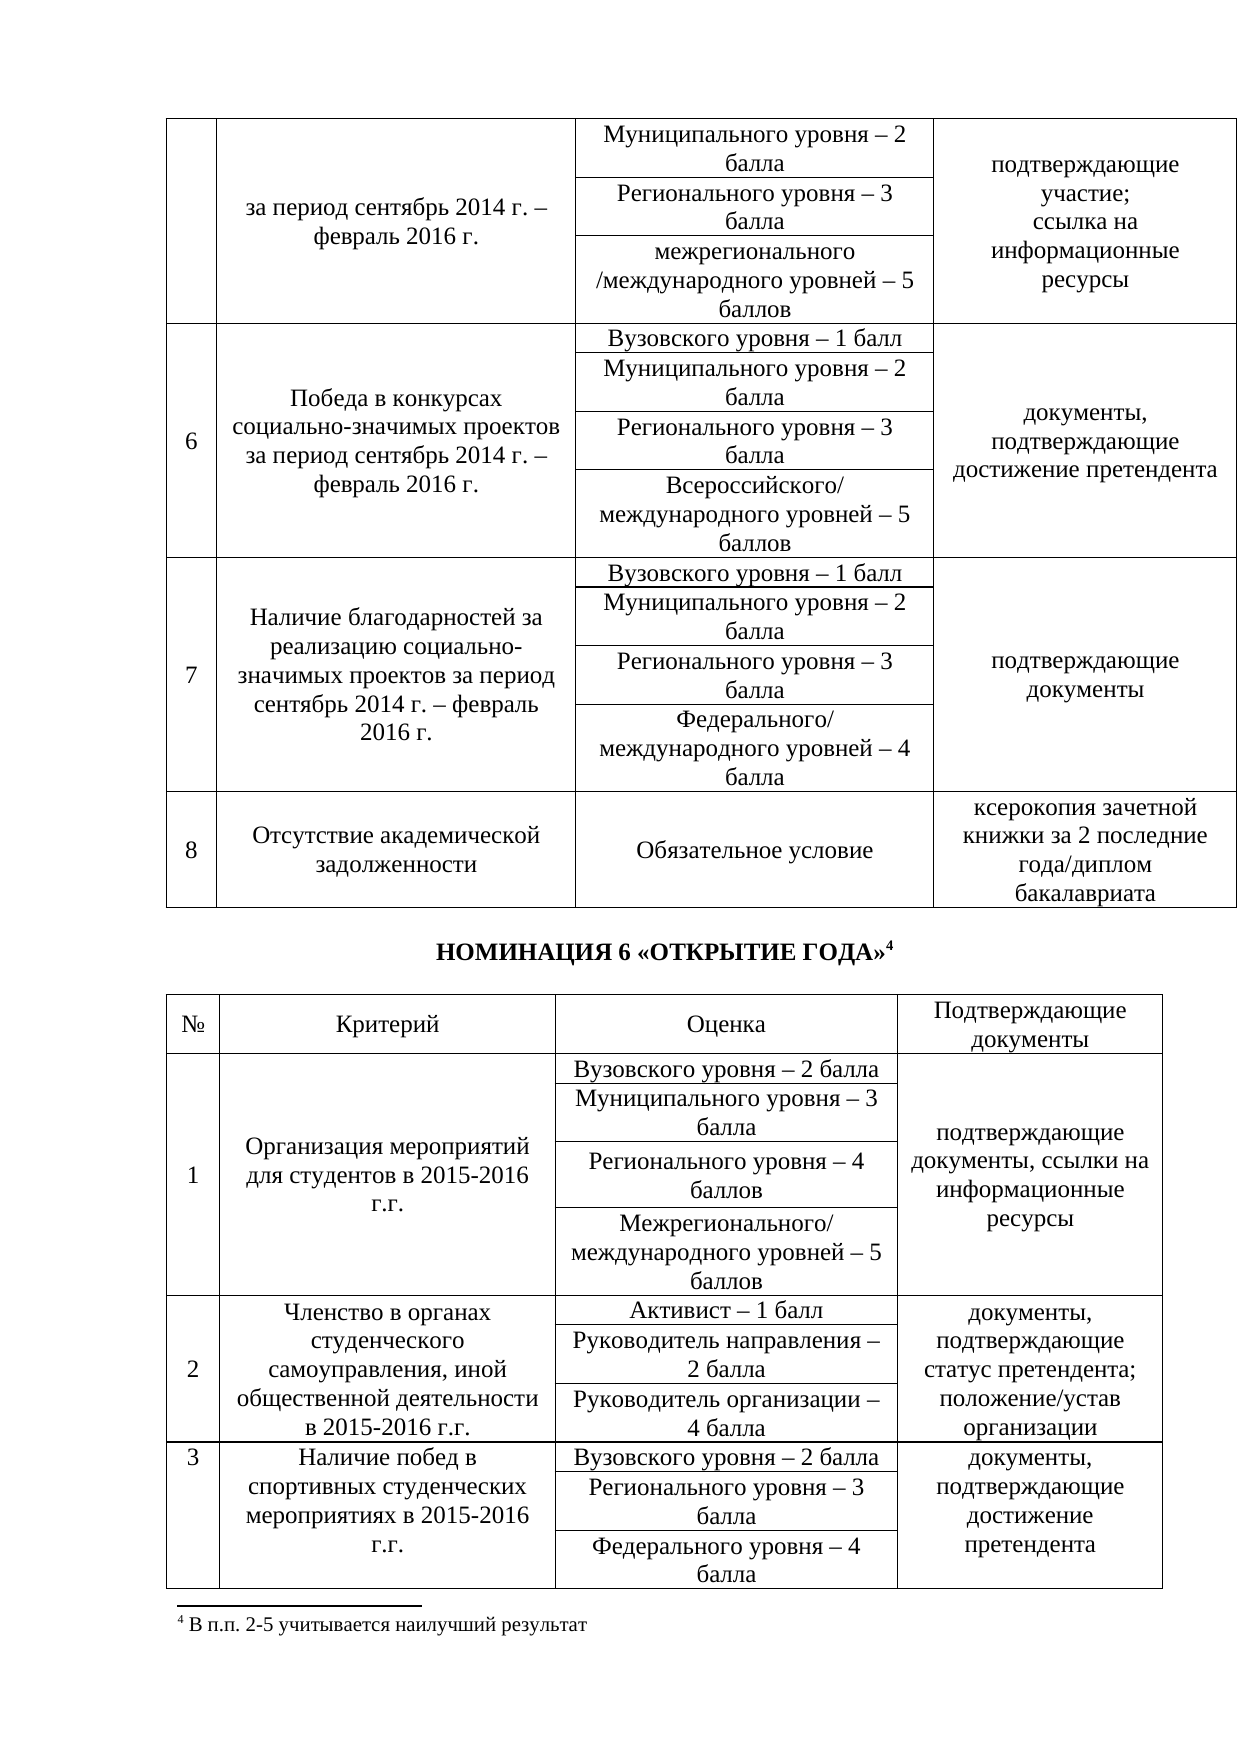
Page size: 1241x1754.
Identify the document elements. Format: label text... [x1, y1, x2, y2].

table_cell Вузовского уровня – 1 балл [576, 324, 933, 352]
table_cell Муниципального уровня – 2 балла [576, 119, 933, 177]
table_cell 8 [167, 792, 216, 907]
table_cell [934, 119, 1236, 322]
table_cell Федерального/ международного уровней – 4 балла [576, 705, 933, 791]
table_cell Муниципального уровня – 2 балла [576, 353, 933, 411]
table_cell Членство в органах студенческого самоуправления, иной общественной деятельности в 2015-2016 г.г. [220, 1296, 555, 1441]
table_header Критерий [220, 995, 555, 1053]
table_cell 6 [167, 324, 216, 557]
table_cell Межрегионального/ международного уровней – 5 баллов [556, 1208, 897, 1294]
table_cell Руководитель организации – 4 балла [556, 1384, 897, 1441]
table_cell Регионального уровня – 4 баллов [556, 1142, 897, 1207]
table_cell 1 [167, 1054, 219, 1294]
table_cell Победа в конкурсах социально-значимых проектов за период сентябрь 2014 г. – февраль 2016 г. [217, 324, 575, 557]
table_cell Федерального уровня – 4 балла [556, 1531, 897, 1588]
table_cell Наличие благодарностей за реализацию социально-значимых проектов за период сентябрь 2014 г. – февраль 2016 г. [217, 558, 575, 791]
table_cell Муниципального уровня – 2 балла [576, 588, 933, 645]
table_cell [217, 119, 575, 322]
table_cell подтверждающие документы [934, 558, 1236, 791]
table_cell Обязательное условие [576, 792, 933, 907]
table_cell Вузовского уровня – 2 балла [556, 1443, 897, 1471]
text НОМИНАЦИЯ 6 «ОТКРЫТИЕ ГОДА» [177, 937, 1152, 965]
table_cell ксерокопия зачетной книжки за 2 последние года/диплом бакалавриата [934, 792, 1236, 907]
table_cell Вузовского уровня – 2 балла [556, 1054, 897, 1082]
table_cell 7 [167, 558, 216, 791]
table_cell документы, подтверждающие достижение претендента [934, 324, 1236, 557]
table_cell документы, подтверждающие статус претендента; положение/устав организации [898, 1296, 1162, 1441]
table_cell Регионального уровня – 3 балла [576, 178, 933, 235]
table_cell межрегионального /международного уровней – 5 баллов [576, 236, 933, 322]
table_cell Муниципального уровня – 3 балла [556, 1084, 897, 1141]
table_cell подтверждающие документы, ссылки на информационные ресурсы [898, 1054, 1162, 1294]
table_cell Руководитель направления – 2 балла [556, 1325, 897, 1383]
table_cell 5 [167, 119, 216, 322]
table_cell Наличие побед в спортивных студенческих мероприятиях в 2015-2016 г.г. [220, 1443, 555, 1588]
table_cell Активист – 1 балл [556, 1296, 897, 1324]
table_header Оценка [556, 995, 897, 1053]
table_cell 3 [167, 1443, 219, 1588]
table_cell Регионального уровня – 3 балла [556, 1472, 897, 1530]
table_cell Отсутствие академической задолженности [217, 792, 575, 907]
table_header № [167, 995, 219, 1053]
table_cell 2 [167, 1296, 219, 1441]
table_cell Организация мероприятий для студентов в 2015-2016 г.г. [220, 1054, 555, 1294]
table_cell Всероссийского/ международного уровней – 5 баллов [576, 470, 933, 557]
table_cell Вузовского уровня – 1 балл [576, 558, 933, 586]
table_cell Регионального уровня – 3 балла [576, 646, 933, 703]
table_header Подтверждающие документы [898, 995, 1162, 1053]
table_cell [898, 1443, 1162, 1588]
table_cell Регионального уровня – 3 балла [576, 412, 933, 469]
